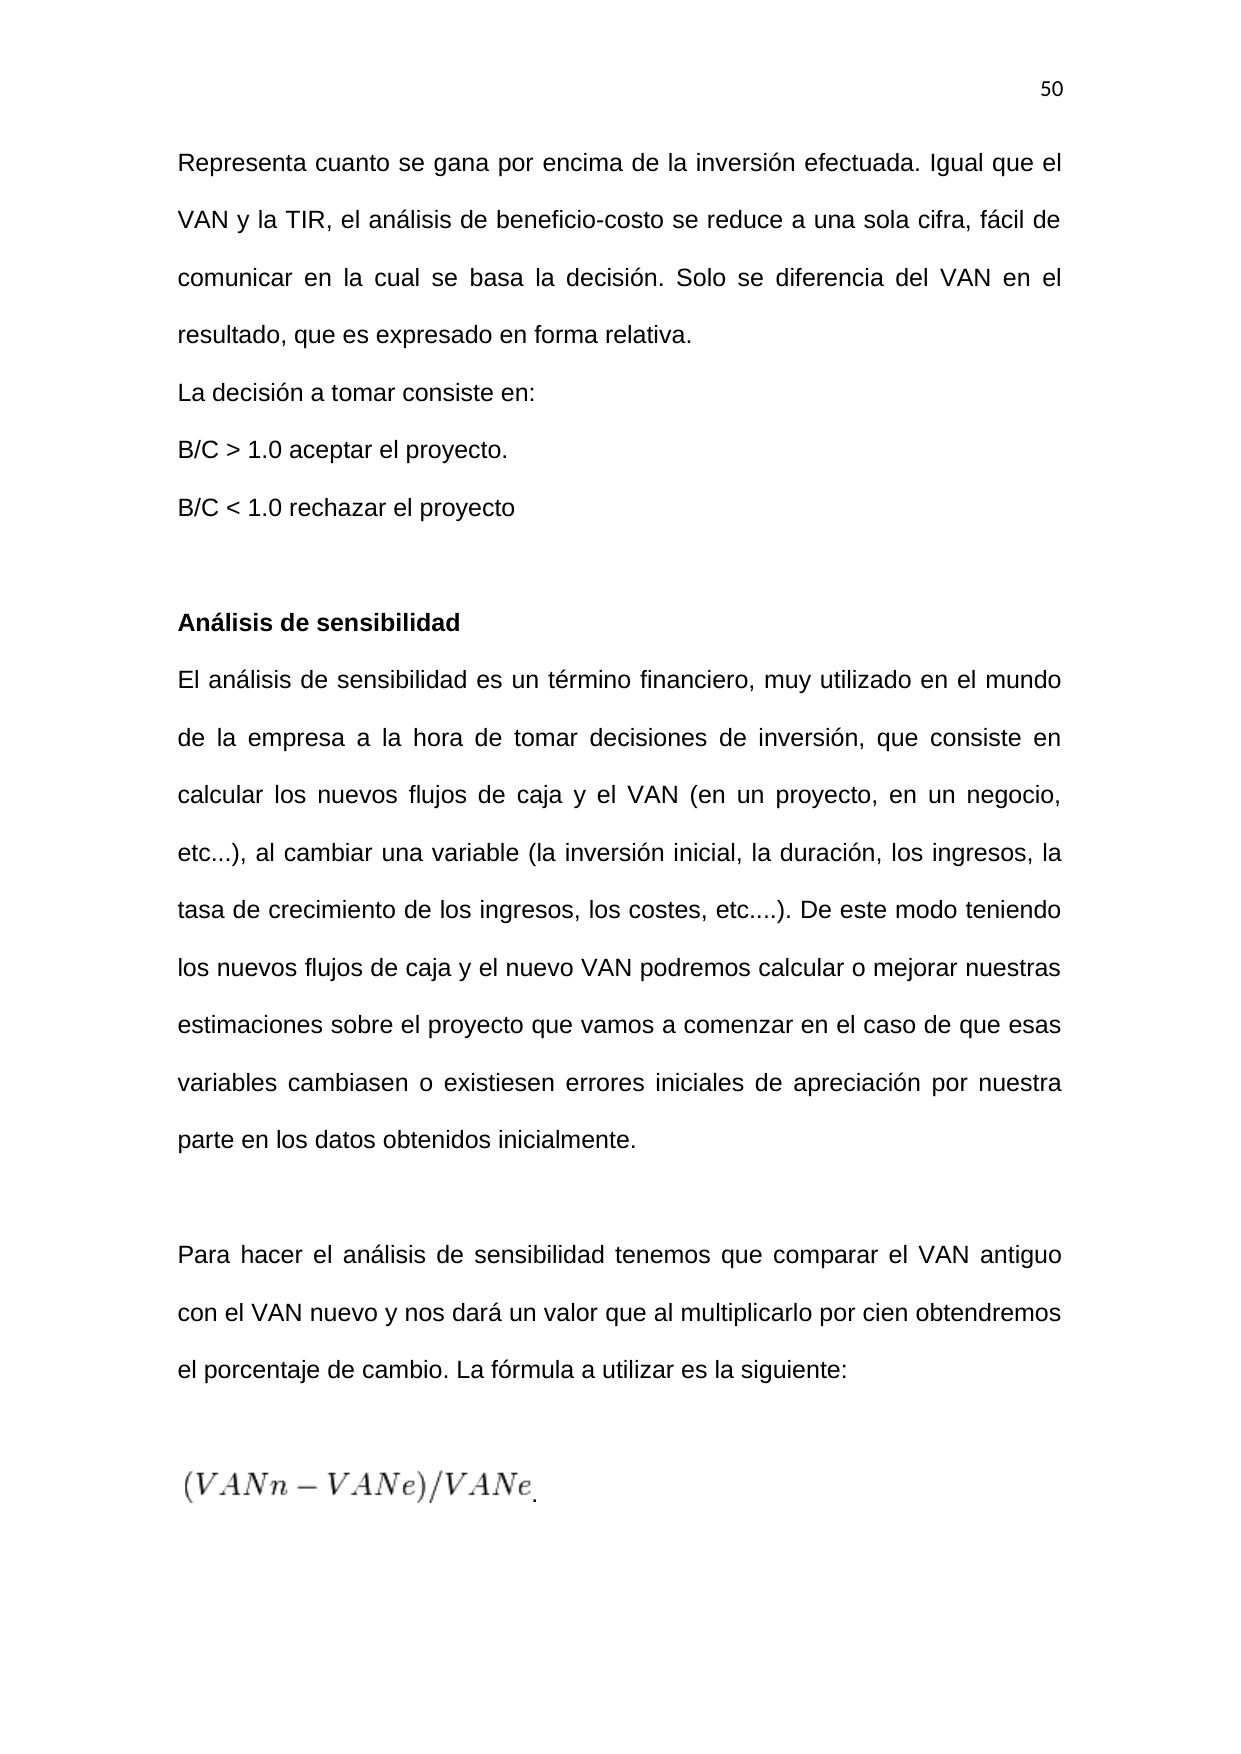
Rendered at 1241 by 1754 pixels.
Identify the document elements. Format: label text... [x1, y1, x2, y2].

picture [184, 1470, 532, 1503]
text El análisis de sensibilidad es un término financiero, muy utilizado en el mundo de la empresa a la hora de tomar decisiones de inversión, que consiste en calcular los nuevos flujos de caja y el VAN (en un proyecto, en un negocio, etc...), al cambiar una variable (la inversión inicial, la duración, los ingresos, la tasa de crecimiento de los ingresos, los costes, etc....). De este modo teniendo los nuevos flujos de caja y el nuevo VAN podremos calcular o mejorar nuestras estimaciones sobre el proyecto que vamos a comenzar en el caso de que esas variables cambiasen o existiesen errores iniciales de apreciación por nuestra parte en los datos obtenidos inicialmente. [177, 665, 1063, 1154]
text B/C > 1.0 aceptar el proyecto. [177, 435, 1063, 464]
text B/C < 1.0 rechazar el proyecto [177, 493, 1063, 521]
text Análisis de sensibilidad [177, 608, 1063, 636]
text Para hacer el análisis de sensibilidad tenemos que comparar el VAN antiguo con el VAN nuevo y nos dará un valor que al multiplicarlo por cien obtendremos el porcentaje de cambio. La fórmula a utilizar es la siguiente: [177, 1240, 1063, 1384]
text La decisión a tomar consiste en: [177, 378, 1063, 406]
text Representa cuanto se gana por encima de la inversión efectuada. Igual que el VAN y la TIR, el análisis de beneficio-costo se reduce a una sola cifra, fácil de comunicar en la cual se basa la decisión. Solo se diferencia del VAN en el resultado, que es expresado en forma relativa. [177, 148, 1063, 349]
